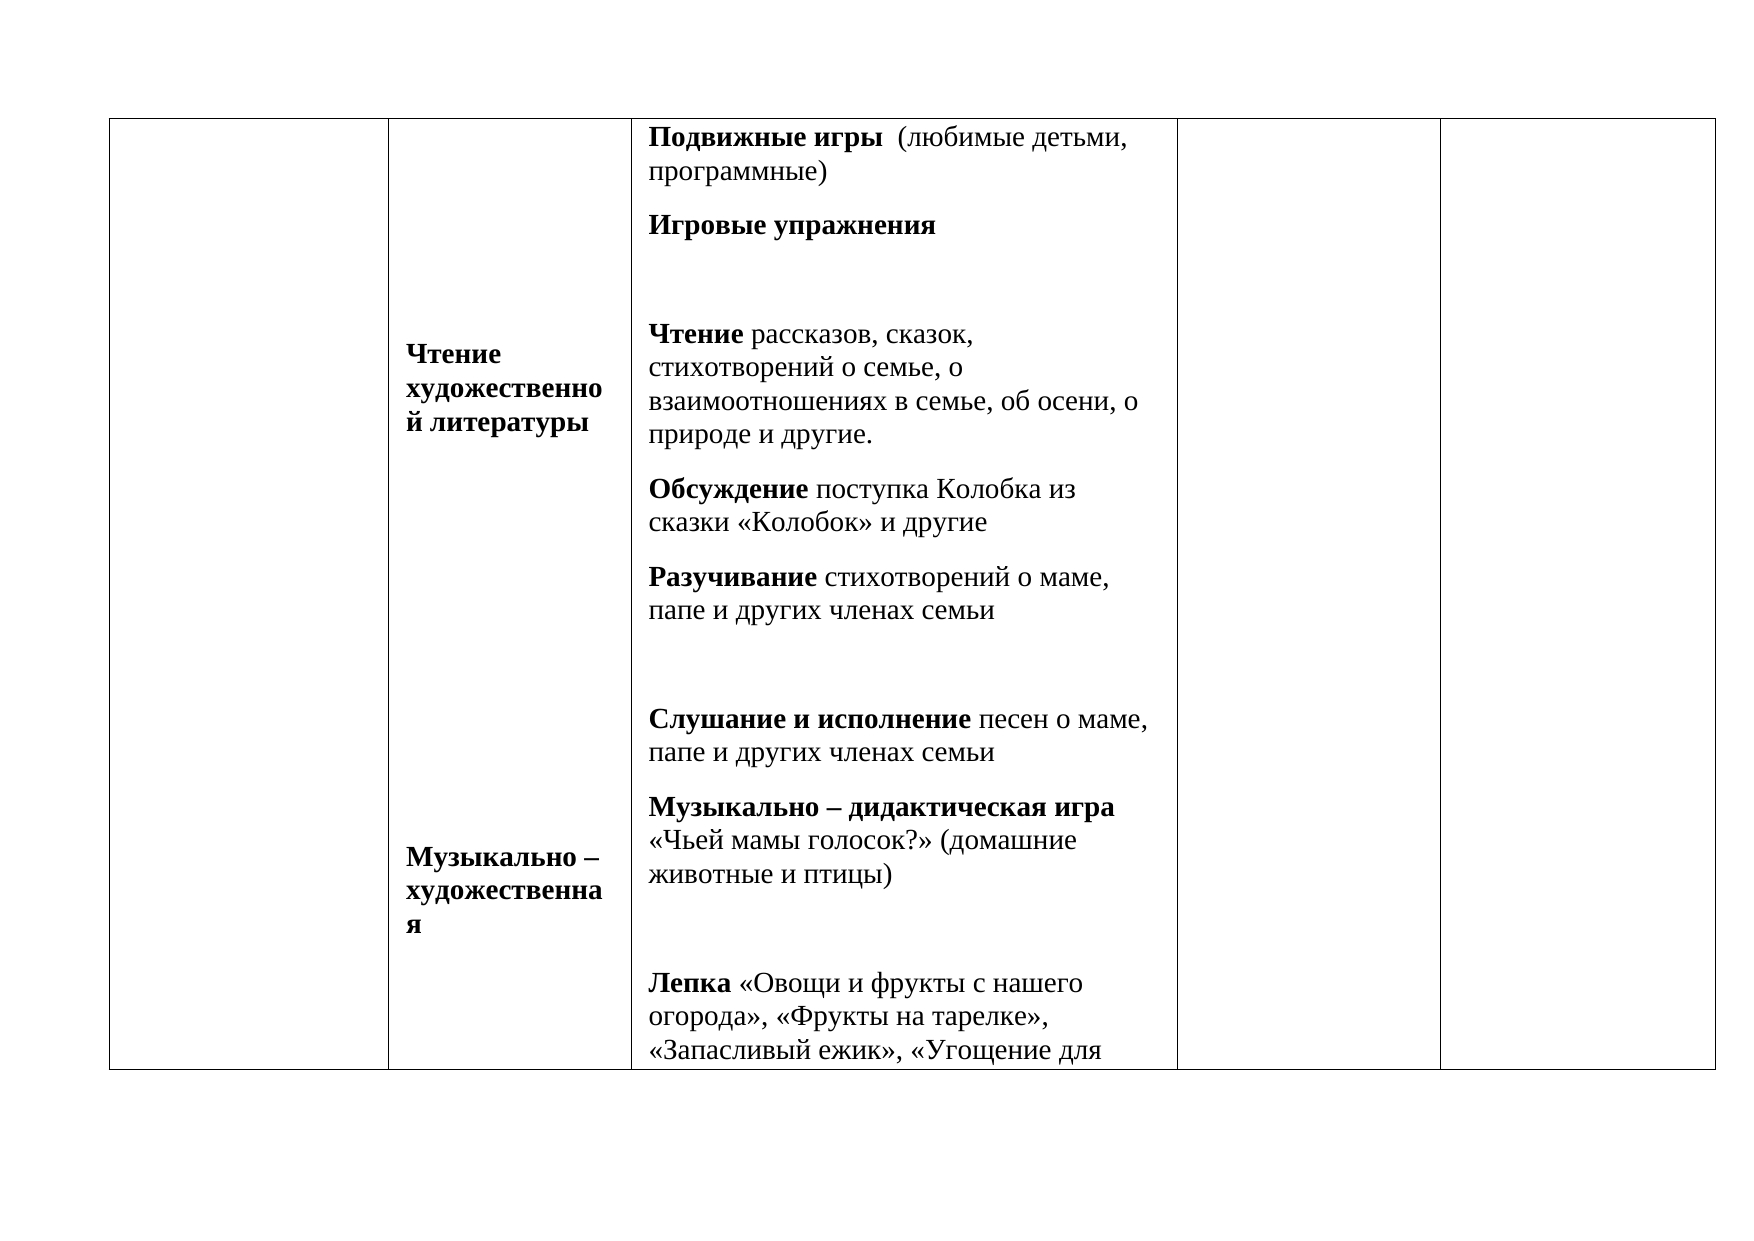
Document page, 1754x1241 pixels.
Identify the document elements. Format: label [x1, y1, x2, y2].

table_cell [1441, 119, 1715, 1069]
table_cell [1178, 119, 1440, 1069]
table_cell [389, 119, 631, 1069]
table_cell [632, 119, 1177, 1069]
table_cell [110, 119, 388, 1069]
